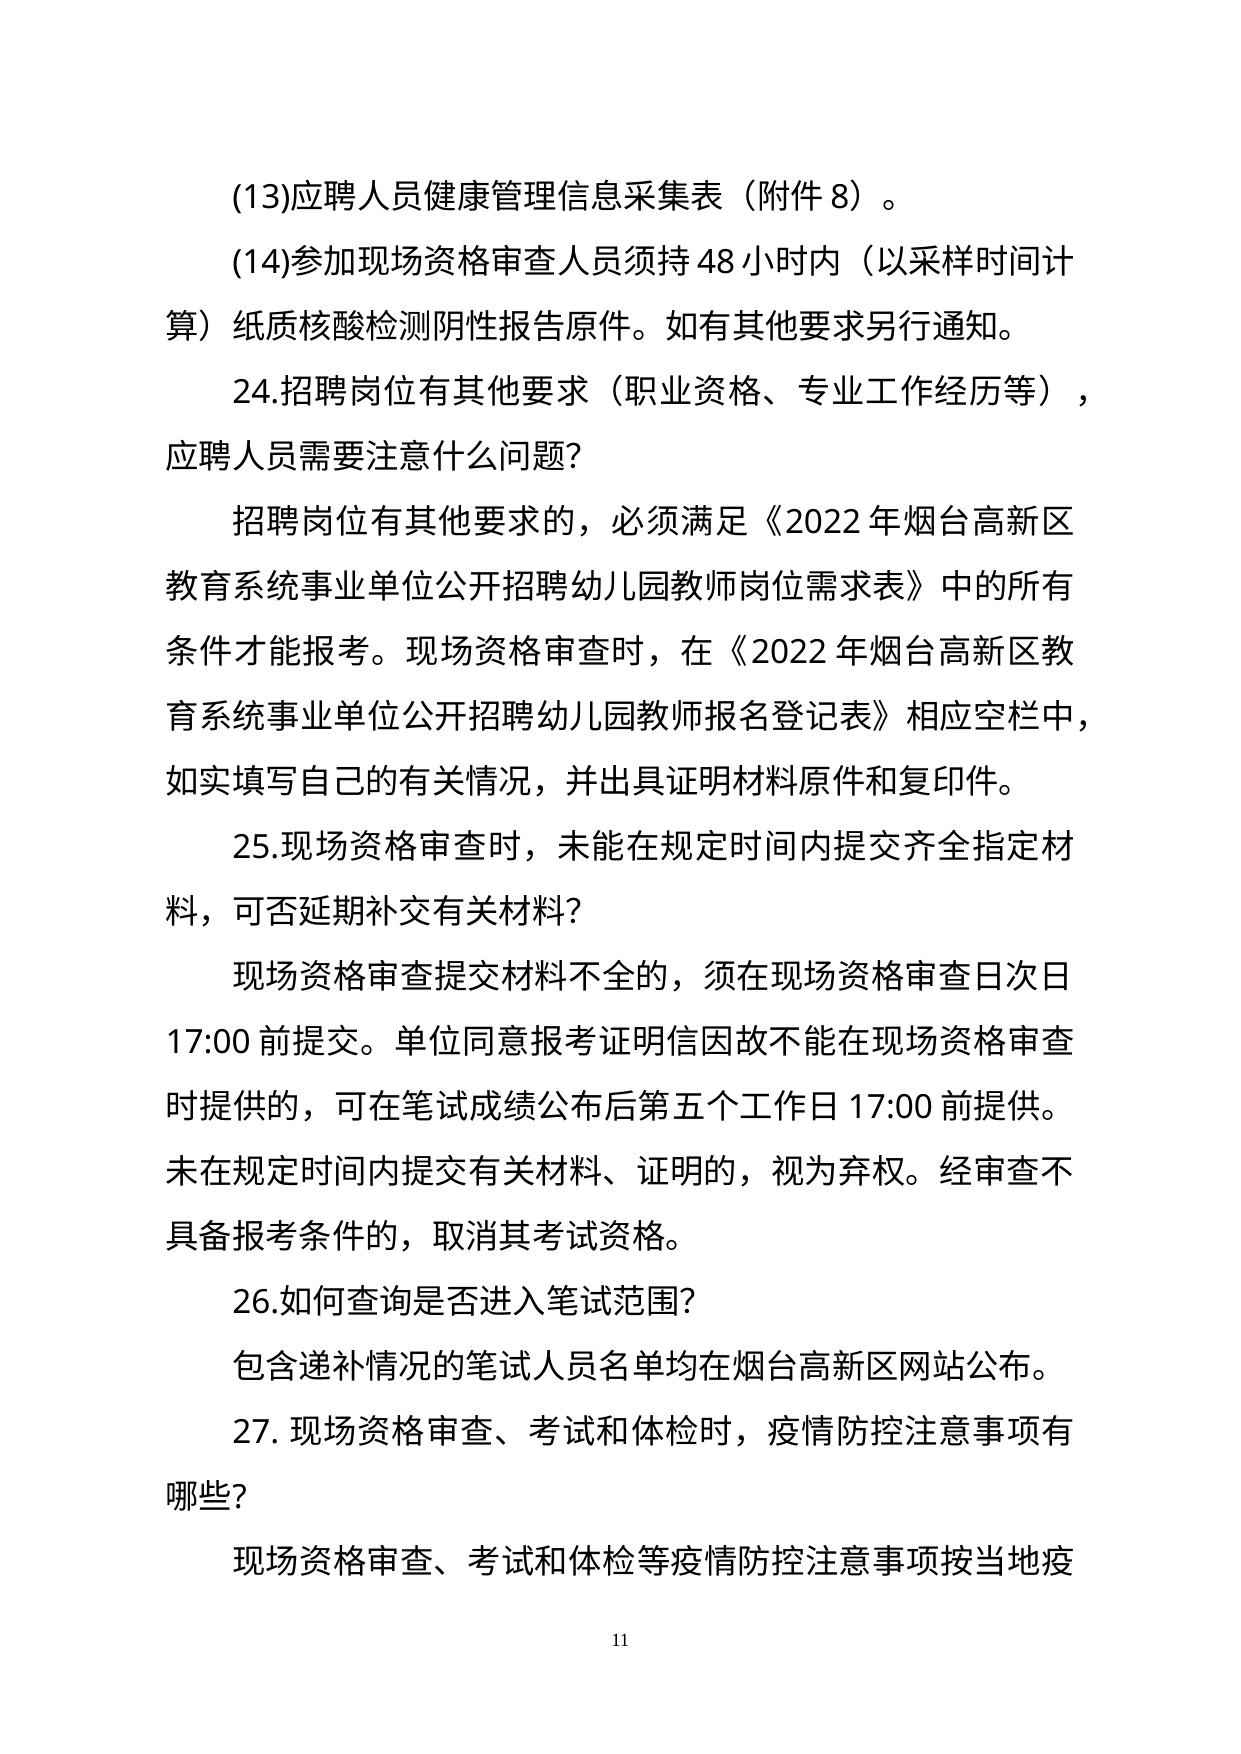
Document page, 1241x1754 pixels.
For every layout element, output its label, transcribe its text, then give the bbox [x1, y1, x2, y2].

text 27. 现场资格审查、考试和体检时，疫情防控注意事项有哪些? [165, 1397, 1075, 1527]
text (13)应聘人员健康管理信息采集表（附件8）。 [165, 162, 1075, 227]
text 24.招聘岗位有其他要求（职业资格、专业工作经历等），应聘人员需要注意什么问题？ [165, 357, 1075, 487]
text (14)参加现场资格审查人员须持48小时内（以采样时间计算）纸质核酸检测阴性报告原件。如有其他要求另行通知。 [165, 227, 1075, 357]
text 包含递补情况的笔试人员名单均在烟台高新区网站公布。 [165, 1332, 1075, 1397]
text 现场资格审查提交材料不全的，须在现场资格审查日次日17:00前提交。单位同意报考证明信因故不能在现场资格审查时提供的，可在笔试成绩公布后第五个工作日17:00前提供。未在规定时间内提交有关材料、证明的，视为弃权。经审查不具备报考条件的，取消其考试资格。 [165, 942, 1075, 1267]
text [165, 1527, 1075, 1592]
text 招聘岗位有其他要求的，必须满足《2022年烟台高新区教育系统事业单位公开招聘幼儿园教师岗位需求表》中的所有条件才能报考。现场资格审查时，在《2022年烟台高新区教育系统事业单位公开招聘幼儿园教师报名登记表》相应空栏中，如实填写自己的有关情况，并出具证明材料原件和复印件。 [165, 487, 1075, 812]
text 25.现场资格审查时，未能在规定时间内提交齐全指定材料，可否延期补交有关材料？ [165, 812, 1075, 942]
text 26.如何查询是否进入笔试范围？ [165, 1267, 1075, 1332]
